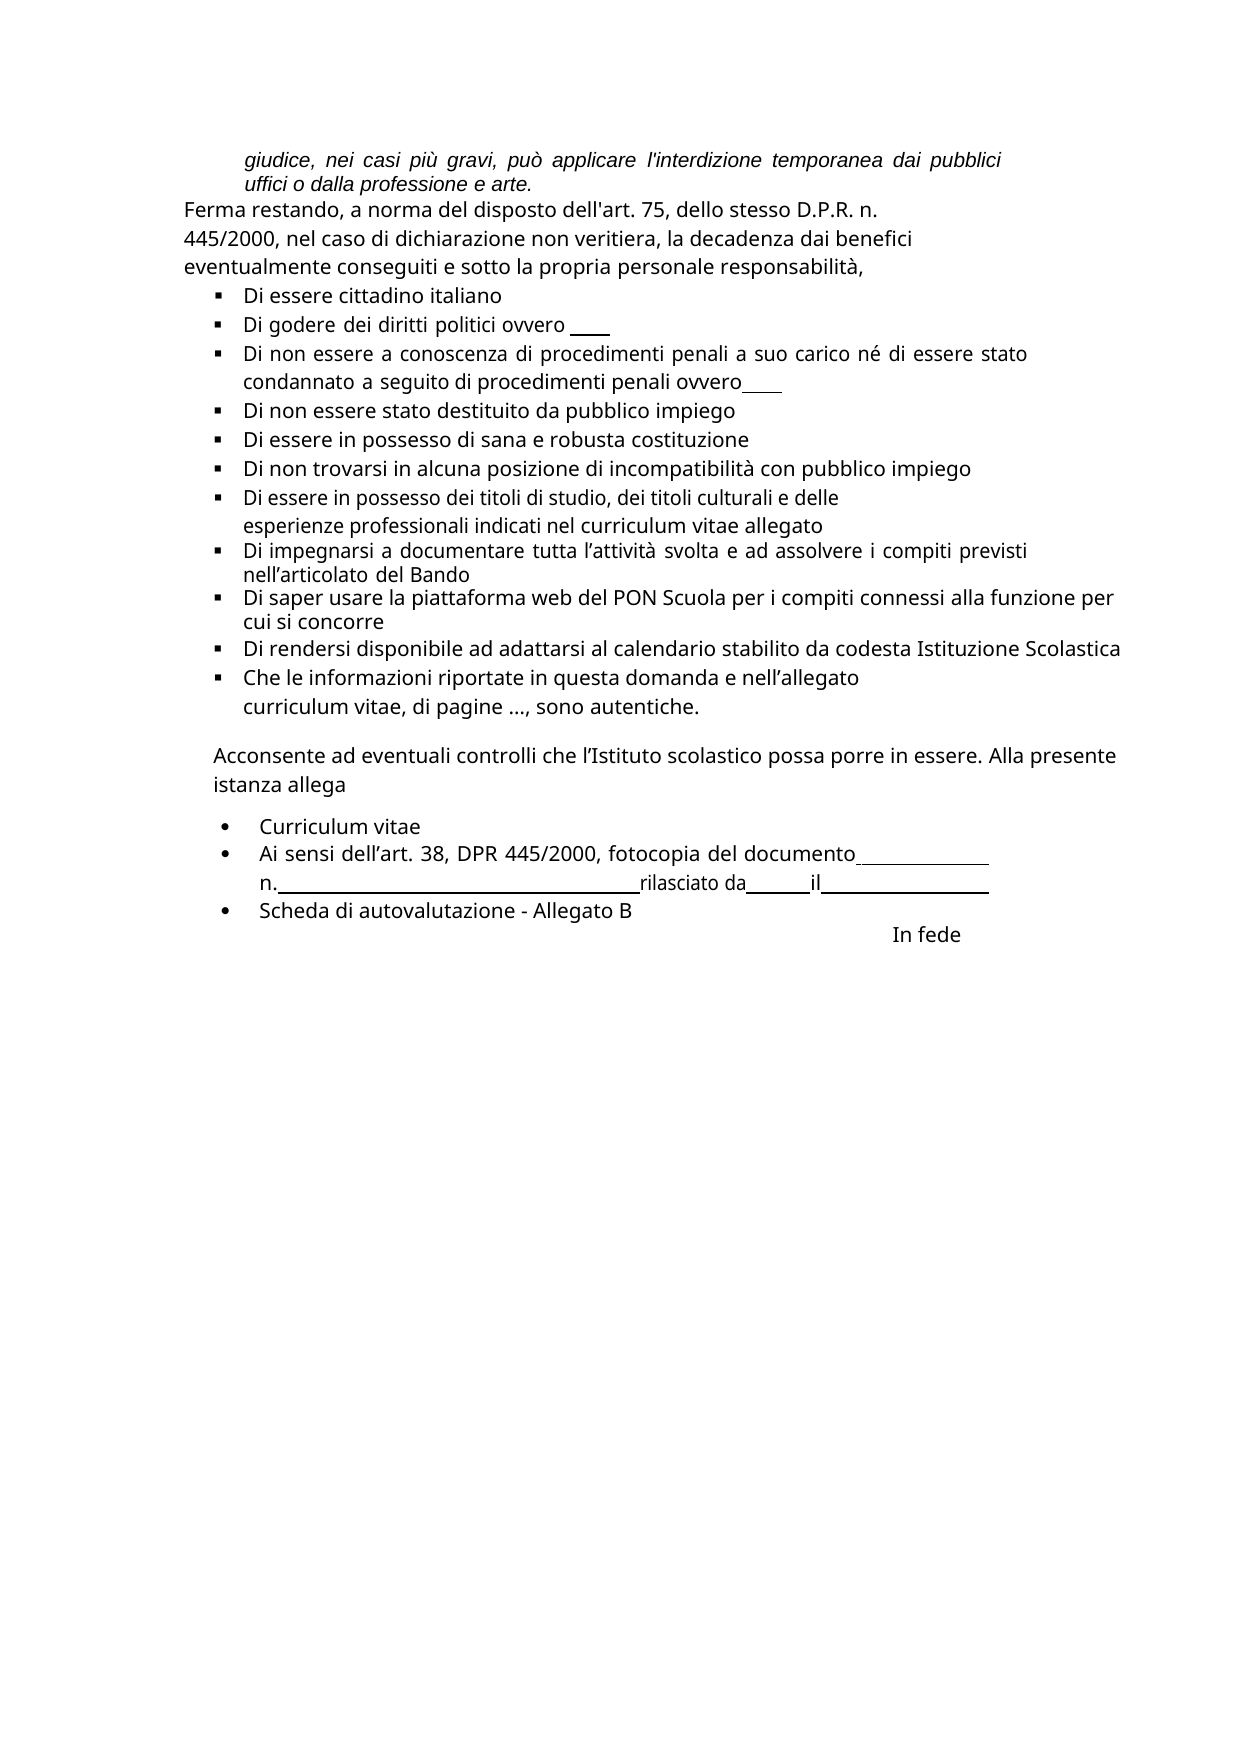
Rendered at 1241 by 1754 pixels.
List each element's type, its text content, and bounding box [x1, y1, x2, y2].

text Ferma restando, a norma del disposto dell'art. 75, dello stesso D.P.R. n. 445/2000, nel caso di dichiarazione non veritiera, la decadenza dai benefici eventualmente conseguiti e sotto la propria personale responsabilità, [184, 196, 958, 281]
list Di non essere stato destituito da pubblico impiego [213, 396, 1122, 424]
list Che le informazioni riportate in questa domanda e nell’allegato curriculum vitae, di pagine …, sono autentiche. [213, 663, 959, 721]
list Di non trovarsi in alcuna posizione di incompatibilità con pubblico impiego [213, 454, 1122, 482]
list Di godere dei diritti politici ovvero [213, 310, 1122, 338]
list Di essere cittadino italiano [213, 281, 1122, 310]
text In fede [118, 925, 961, 947]
list Di impegnarsi a documentare tutta l’attività svolta e ad assolvere i compiti previsti nell’articolato del Bando [213, 540, 1122, 587]
list Di essere in possesso dei titoli di studio, dei titoli culturali e delle esperienze professionali indicati nel curriculum vitae allegato [213, 483, 940, 540]
text Acconsente ad eventuali controlli che l’Istituto scolastico possa porre in essere. Alla presente istanza allega [213, 741, 1122, 798]
list Ai sensi dell’art. 38, DPR 445/2000, fotocopia del documento n. rilasciato da il . [222, 839, 962, 896]
list Di essere in possesso di sana e robusta costituzione [213, 425, 1122, 453]
list Di rendersi disponibile ad adattarsi al calendario stabilito da codesta Istituzione Scolastica [213, 634, 1122, 662]
list Curriculum vitae [221, 814, 1122, 839]
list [244, 148, 1001, 196]
list Di saper usare la piattaforma web del PON Scuola per i compiti connessi alla funzione per cui si concorre [213, 587, 1122, 634]
list Di non essere a conoscenza di procedimenti penali a suo carico né di essere stato condannato a seguito di procedimenti penali ovvero [213, 339, 1036, 396]
list Scheda di autovalutazione - Allegato B [222, 896, 962, 925]
